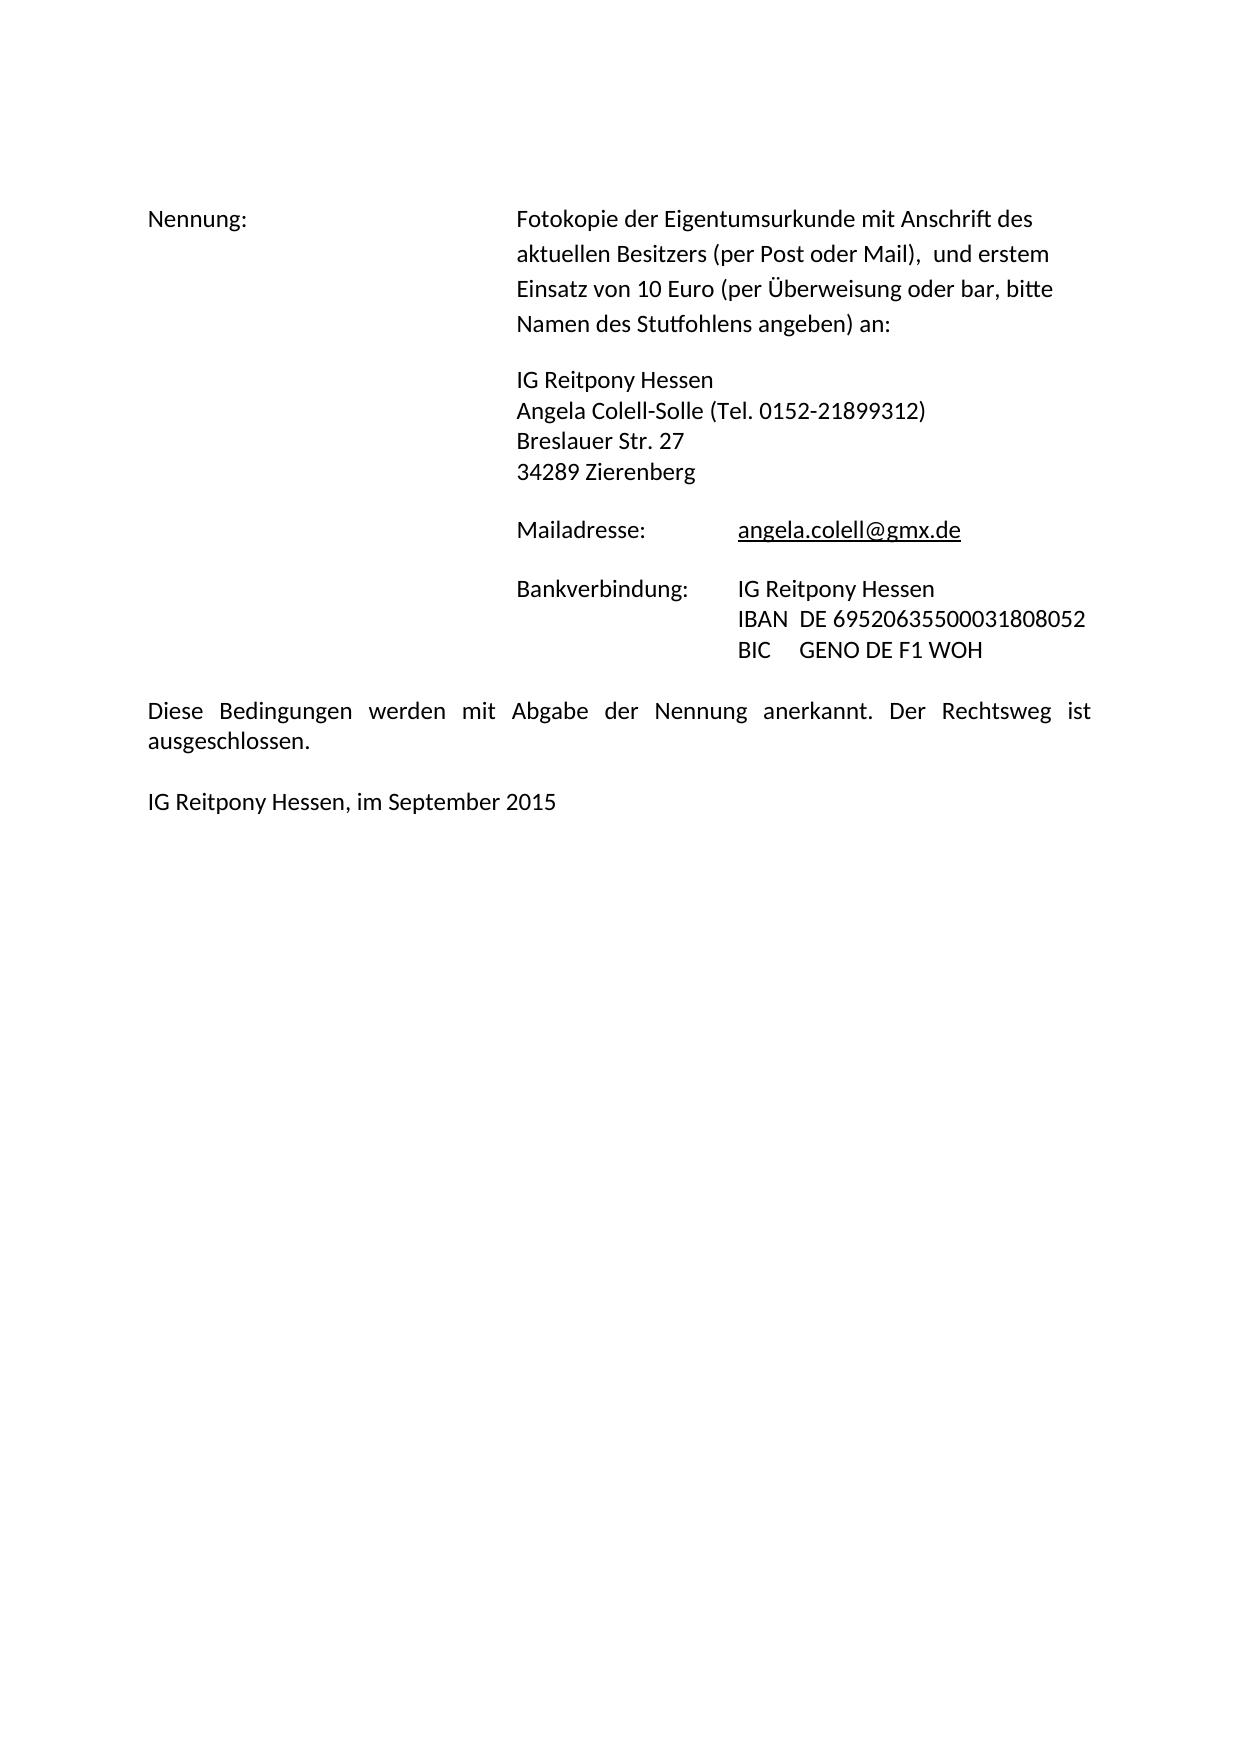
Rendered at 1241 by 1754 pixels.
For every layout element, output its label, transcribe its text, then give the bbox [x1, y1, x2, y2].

text 34289 Zierenberg [148, 456, 1093, 486]
text IG Reitpony Hessen, im September 2015 [148, 787, 1093, 817]
text Bankverbindung: IG Reitpony Hessen [443, 573, 1093, 603]
text Diese Bedingungen werden mit Abgabe der Nennung anerkannt. Der Rechtsweg ist ausgeschlossen. [148, 695, 1093, 756]
text Angela Colell-Solle (Tel. 0152-21899312) Breslauer Str. 27 [148, 395, 1093, 456]
text IBAN DE 69520635500031808052 [664, 603, 1093, 634]
text Mailadresse: angela.colell@gmx.de [443, 514, 1093, 545]
text BIC GENO DE F1 WOH [664, 634, 1093, 664]
text Nennung: Fotokopie der Eigentumsurkunde mit Anschrift des aktuellen Besitzers (per Post oder Mail), und erstem Einsatz von 10 Euro (per Überweisung oder bar, bitte Namen des Stutfohlens angeben) an: [148, 203, 1093, 339]
text IG Reitpony Hessen [516, 364, 1093, 395]
